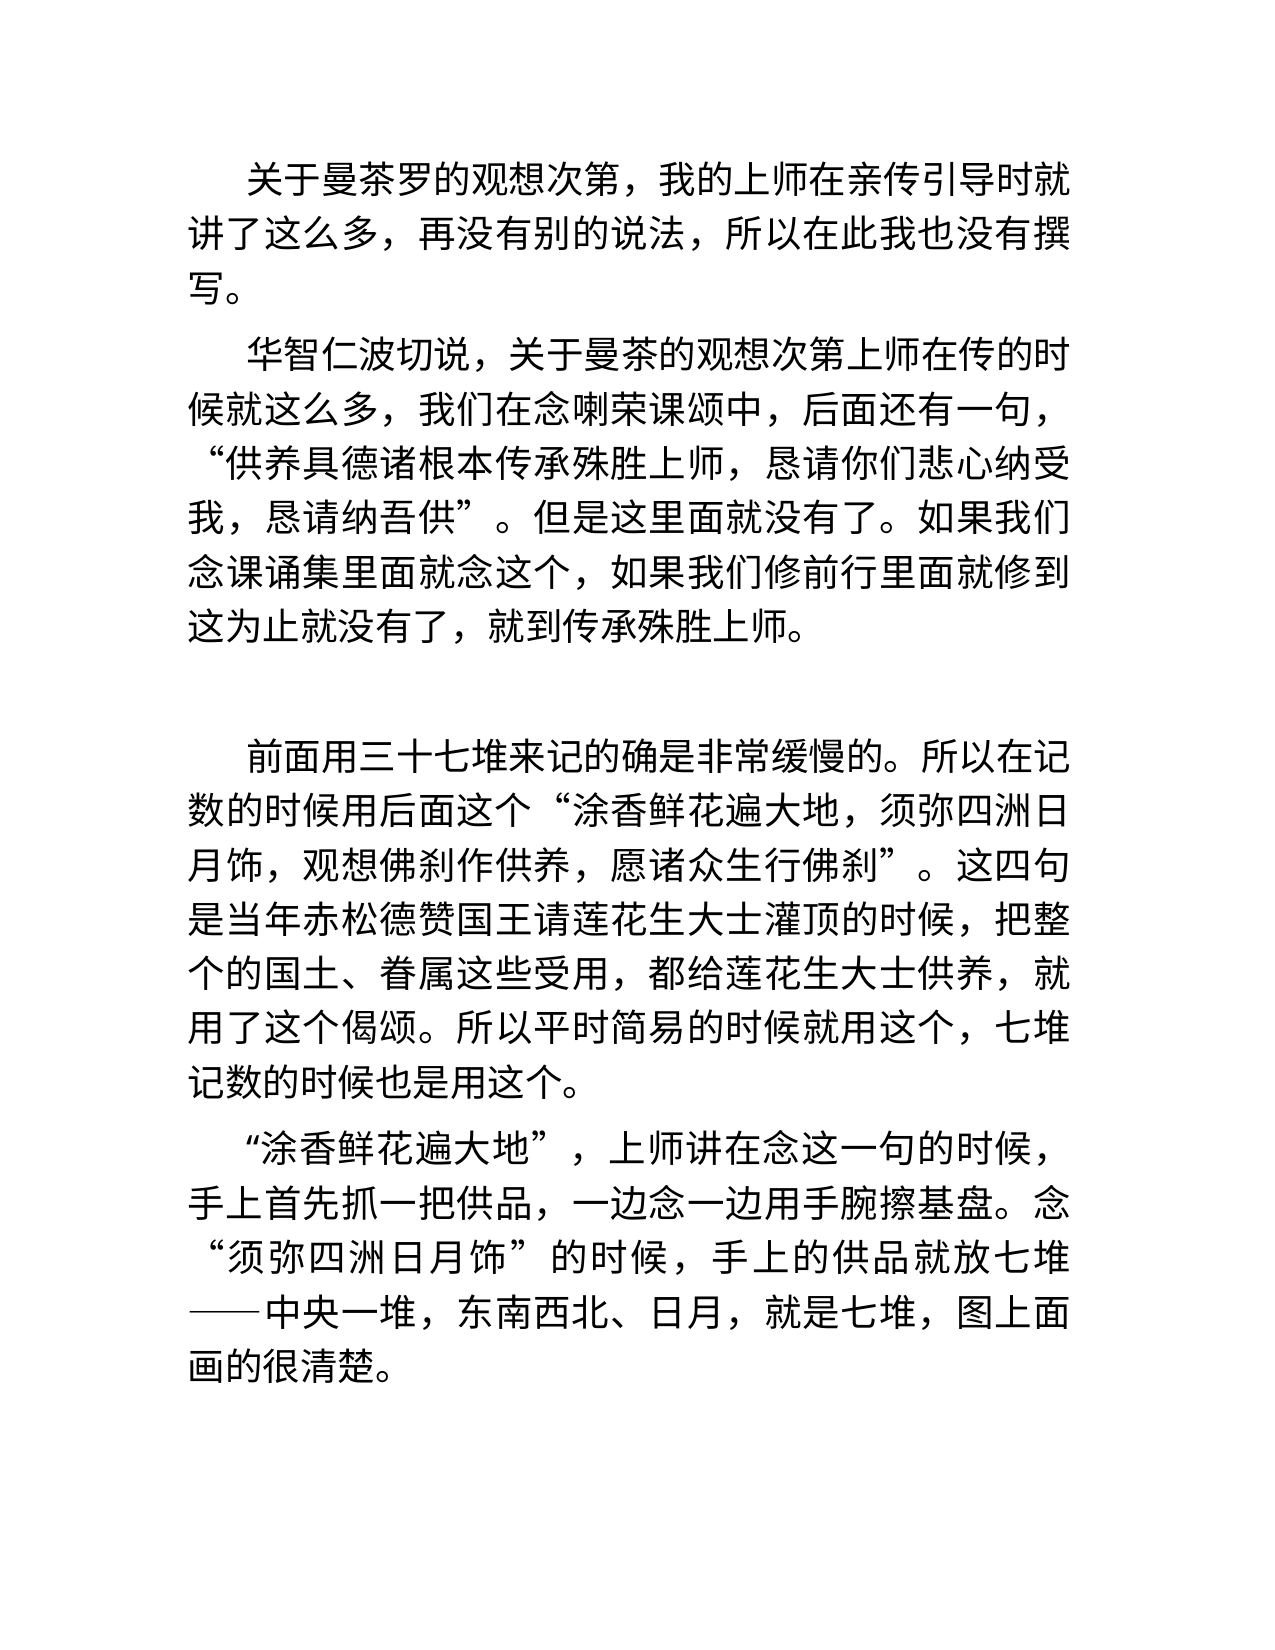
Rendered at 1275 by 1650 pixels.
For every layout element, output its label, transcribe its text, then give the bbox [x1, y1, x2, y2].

text 前面用三十七堆来记的确是非常缓慢的。所以在记数的时候用后面这个“涂香鲜花遍大地，须弥四洲日月饰，观想佛刹作供养，愿诸众生行佛刹”。这四句是当年赤松德赞国王请莲花生大士灌顶的时候，把整个的国土、眷属这些受用，都给莲花生大士供养，就用了这个偈颂。所以平时简易的时候就用这个，七堆记数的时候也是用这个。 [187, 727, 1073, 1107]
text “涂香鲜花遍大地”，上师讲在念这一句的时候，手上首先抓一把供品，一边念一边用手腕擦基盘。念“须弥四洲日月饰”的时候，手上的供品就放七堆——中央一堆，东南西北、日月，就是七堆，图上面画的很清楚。 [187, 1119, 1073, 1391]
text 华智仁波切说，关于曼茶的观想次第上师在传的时候就这么多，我们在念喇荣课颂中，后面还有一句，“供养具德诸根本传承殊胜上师，恳请你们悲心纳受我，恳请纳吾供”。但是这里面就没有了。如果我们念课诵集里面就念这个，如果我们修前行里面就修到这为止就没有了，就到传承殊胜上师。 [187, 325, 1073, 651]
text 关于曼茶罗的观想次第，我的上师在亲传引导时就讲了这么多，再没有别的说法，所以在此我也没有撰写。 [187, 150, 1073, 313]
